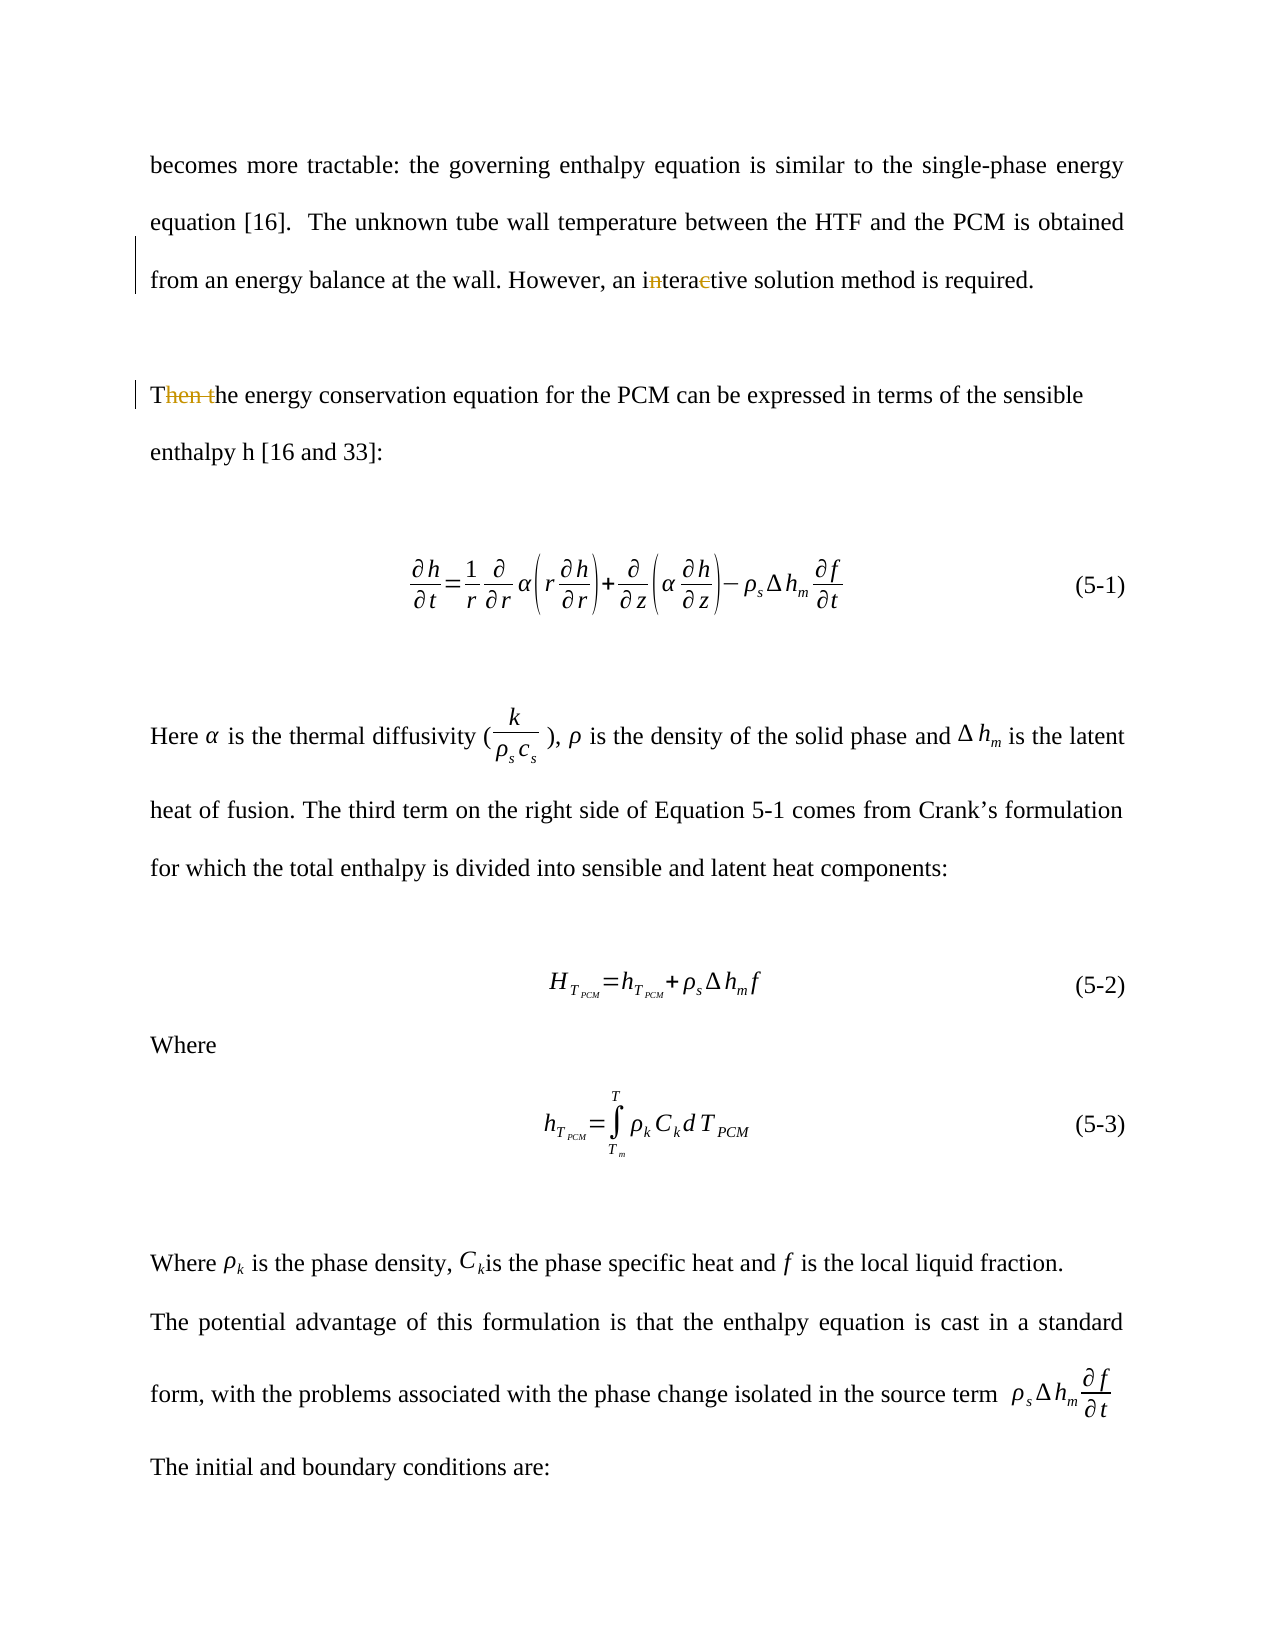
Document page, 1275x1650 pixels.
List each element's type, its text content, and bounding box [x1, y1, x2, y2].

text (5-3) [150, 1087, 1125, 1160]
text (5-2) [150, 968, 1125, 1001]
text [150, 150, 1125, 294]
text The initial and boundary conditions are: [150, 1452, 1125, 1481]
text The energy conservation equation for the PCM can be expressed in terms of the sensible enthalpy h [16 and 33]: [150, 380, 1125, 466]
text Here is the thermal diffusivity ( ), is the density of the solid phase and is the latent heat of fusion. The third term on the right side of Equation 5-1 comes from Crank’s formulation for which the total enthalpy is divided into sensible and latent heat components: [150, 704, 1125, 881]
text The potential advantage of this formulation is that the enthalpy equation is cast in a standard form, with the problems associated with the phase change isolated in the source term [150, 1307, 1125, 1423]
text Where is the phase density, is the phase specific heat and is the local liquid fraction. [150, 1247, 1125, 1278]
text (5-1) [150, 552, 1125, 617]
text Where [150, 1030, 1125, 1059]
